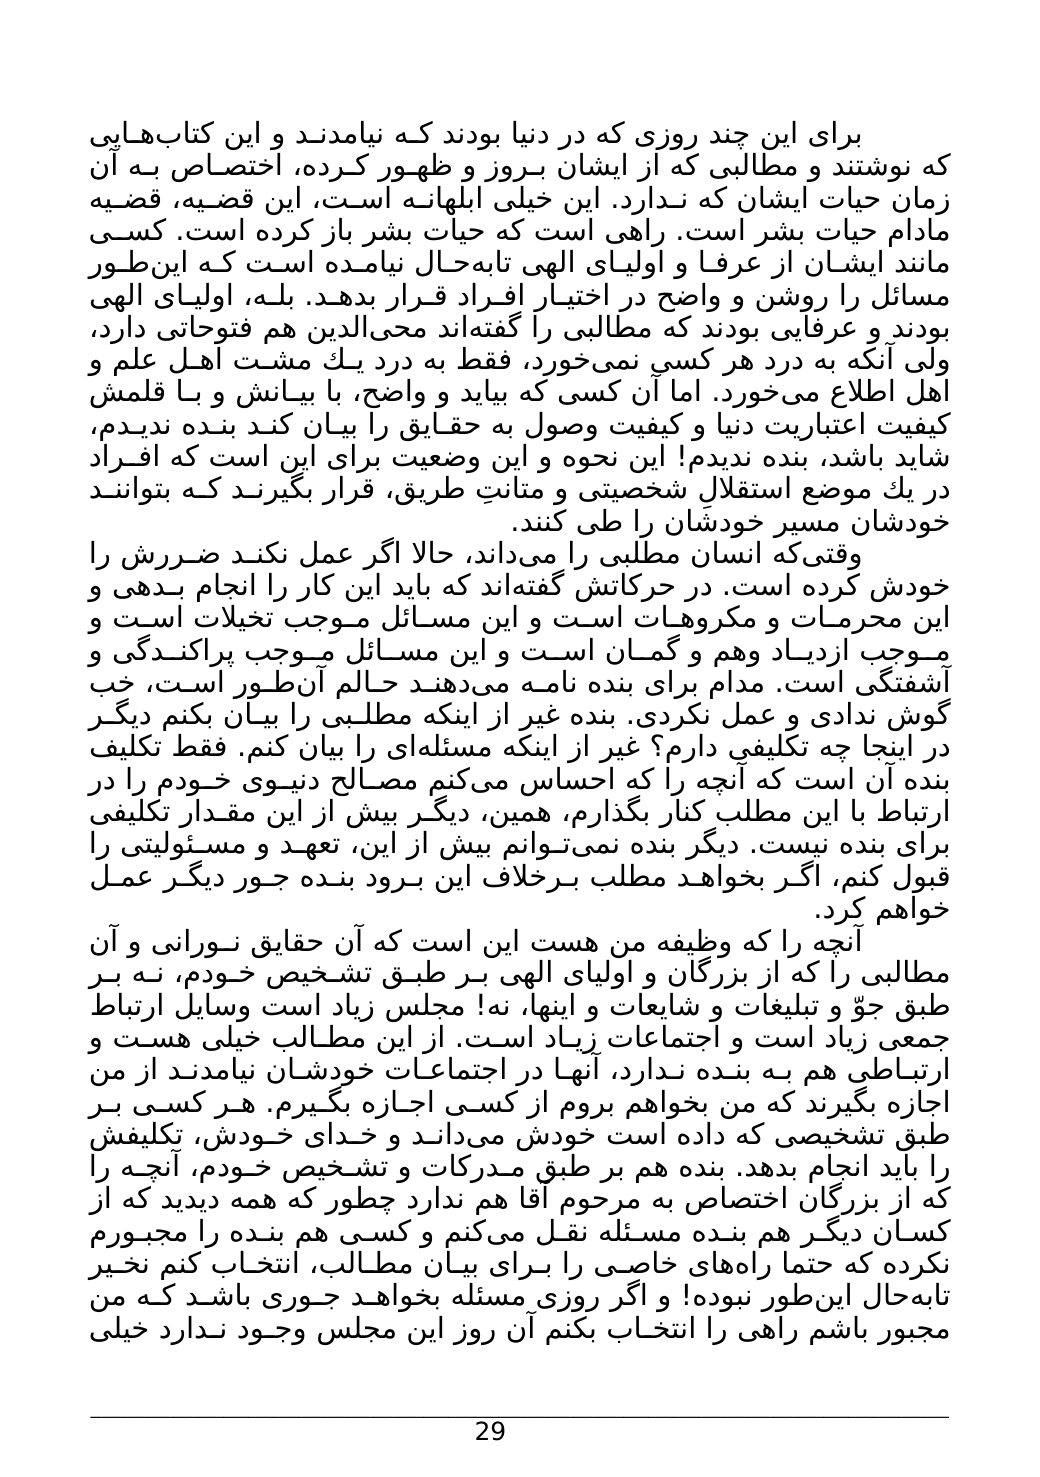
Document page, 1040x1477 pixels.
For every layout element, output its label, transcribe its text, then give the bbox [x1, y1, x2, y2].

text وقتی‌كه انسان مطلبی را می‌داند، حالا اگر عمل نكند ضررش را خودش كرده است. در حركاتش گفته‌اند كه باید این كار را انجام بدهی و این محرمات و مكروهات است و این مسائل موجب تخیلات است و موجب ازدیاد وهم و گمان است و این مسائل موجب پراكندگی و آشفتگی است. مدام برای بنده نامه می‌دهند حالم آن‌طور است، خب گوش ندادی و عمل نكردی. بنده غیر از اینكه مطلبی را بیان بكنم دیگر در اینجا چه تكلیفی دارم؟ غیر از اینكه مسئله‌ای را بیان كنم. فقط تكلیف بنده آن است كه آنچه را كه احساس می‌كنم مصالح دنیوی خودم را در ارتباط با این مطلب كنار بگذارم، همین، دیگر بیش از این مقدار تكلیفی برای بنده نیست. دیگر بنده نمی‌توانم بیش از این، تعهد و مسئولیتی را قبول كنم، اگر بخواهد مطلب برخلاف این برود بنده جور دیگر عمل خواهم كرد. [89, 538, 951, 925]
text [89, 925, 951, 1345]
text برای این چند روزی كه در دنیا بودند كه نیامدند و این كتاب‌هایی كه نوشتند و مطالبی كه از ایشان بروز و ظهور كرده، اختصاص به آن زمان حیات ایشان كه ندارد. این خیلی ابلهانه است، این قضیه، قضیه مادام حیات بشر است. راهی است كه حیات بشر باز كرده است. كسی مانند ایشان از عرفا و اولیای الهی تابه‌حال نیامده است كه این‌طور مسائل را روشن و واضح در اختیار افراد قرار بدهد. بله، اولیای الهی بودند و عرفایی بودند كه مطالبی را گفته‌اند محی‌الدین هم فتوحاتی دارد، ولی آنكه به درد هر كسی نمی‌خورد، فقط به درد یك مشت اهل علم و اهل اطلاع می‌خورد. اما آن كسی كه بیاید و واضح، با بیانش و با قلمش كیفیت اعتباریت دنیا و كیفیت وصول به حقایق را بیان كند بنده ندیدم، شاید باشد، بنده ندیدم! این نحوه و این وضعیت برای این است كه افراد در یك موضع استقلالِ شخصیتی و متانتِ طریق، قرار بگیرند كه بتوانند خودشان مسیر خودشان را طی كنند. [89, 118, 951, 538]
